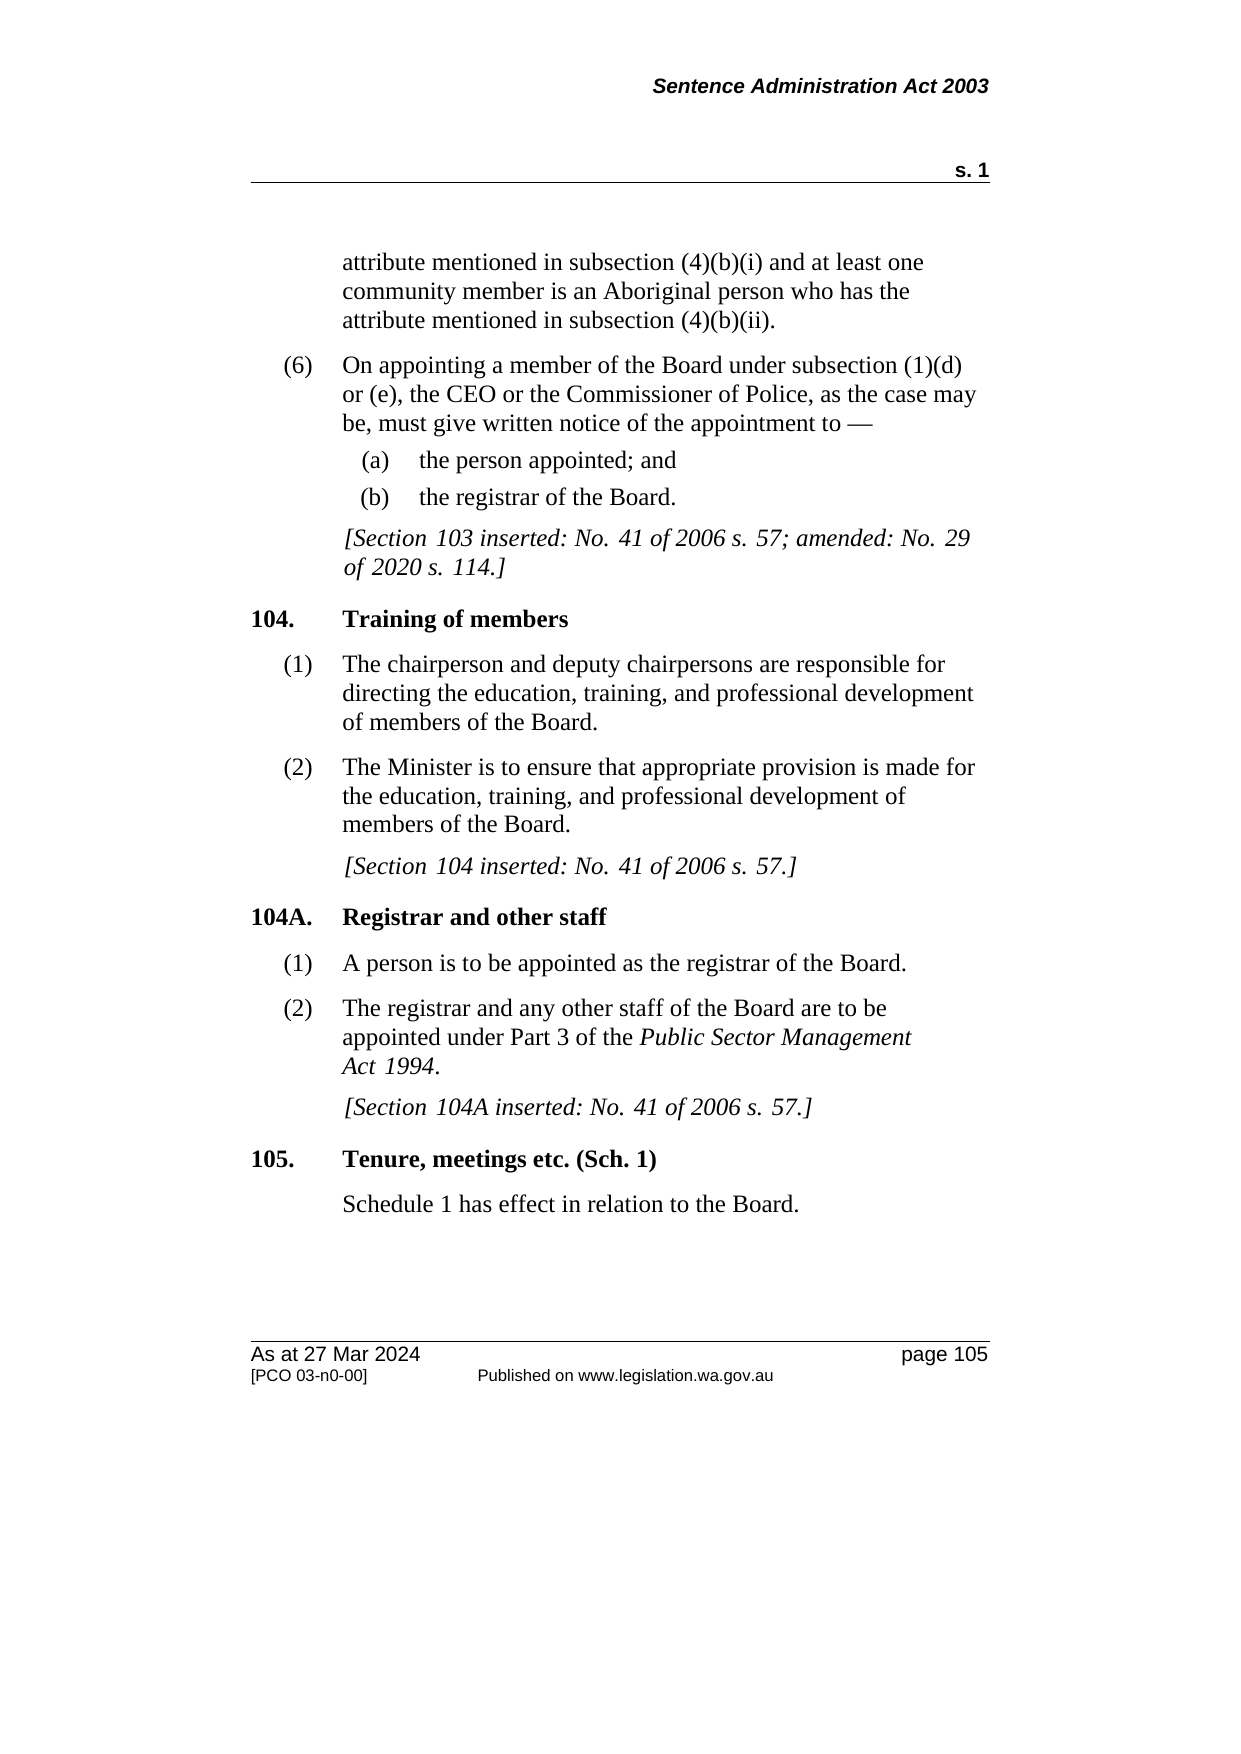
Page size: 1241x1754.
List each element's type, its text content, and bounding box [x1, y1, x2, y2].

text [Section 103 inserted: No. 41 of 2006 s. 57; amended: No. 29 of 2020 s. 114.] [251, 523, 990, 581]
text Schedule 1 has effect in relation to the Board. [251, 1189, 990, 1218]
text (1) The chairperson and deputy chairpersons are responsible for directing the education, training, and professional development of members of the Board. [251, 649, 990, 735]
subtitle 104. Training of members [251, 604, 990, 632]
text (1) A person is to be appointed as the registrar of the Board. [251, 948, 990, 977]
text (2) The registrar and any other staff of the Board are to be appointed under Part 3 of the Public Sector Management Act 1994. [251, 993, 990, 1079]
text (6) On appointing a member of the Board under subsection (1)(d) or (e), the CEO or the Commissioner of Police, as the case may be, must give written notice of the appointment to — [251, 350, 990, 437]
subtitle 105. Tenure, meetings etc. (Sch. 1) [251, 1144, 990, 1172]
text [Section 104 inserted: No. 41 of 2006 s. 57.] [251, 851, 990, 879]
text (2) The Minister is to ensure that appropriate provision is made for the education, training, and professional development of members of the Board. [251, 752, 990, 838]
text [Section 104A inserted: No. 41 of 2006 s. 57.] [251, 1092, 990, 1121]
text (b) the registrar of the Board. [251, 482, 990, 511]
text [251, 247, 990, 334]
text (a) the person appointed; and [251, 445, 990, 474]
subtitle 104A. Registrar and other staff [251, 902, 990, 931]
